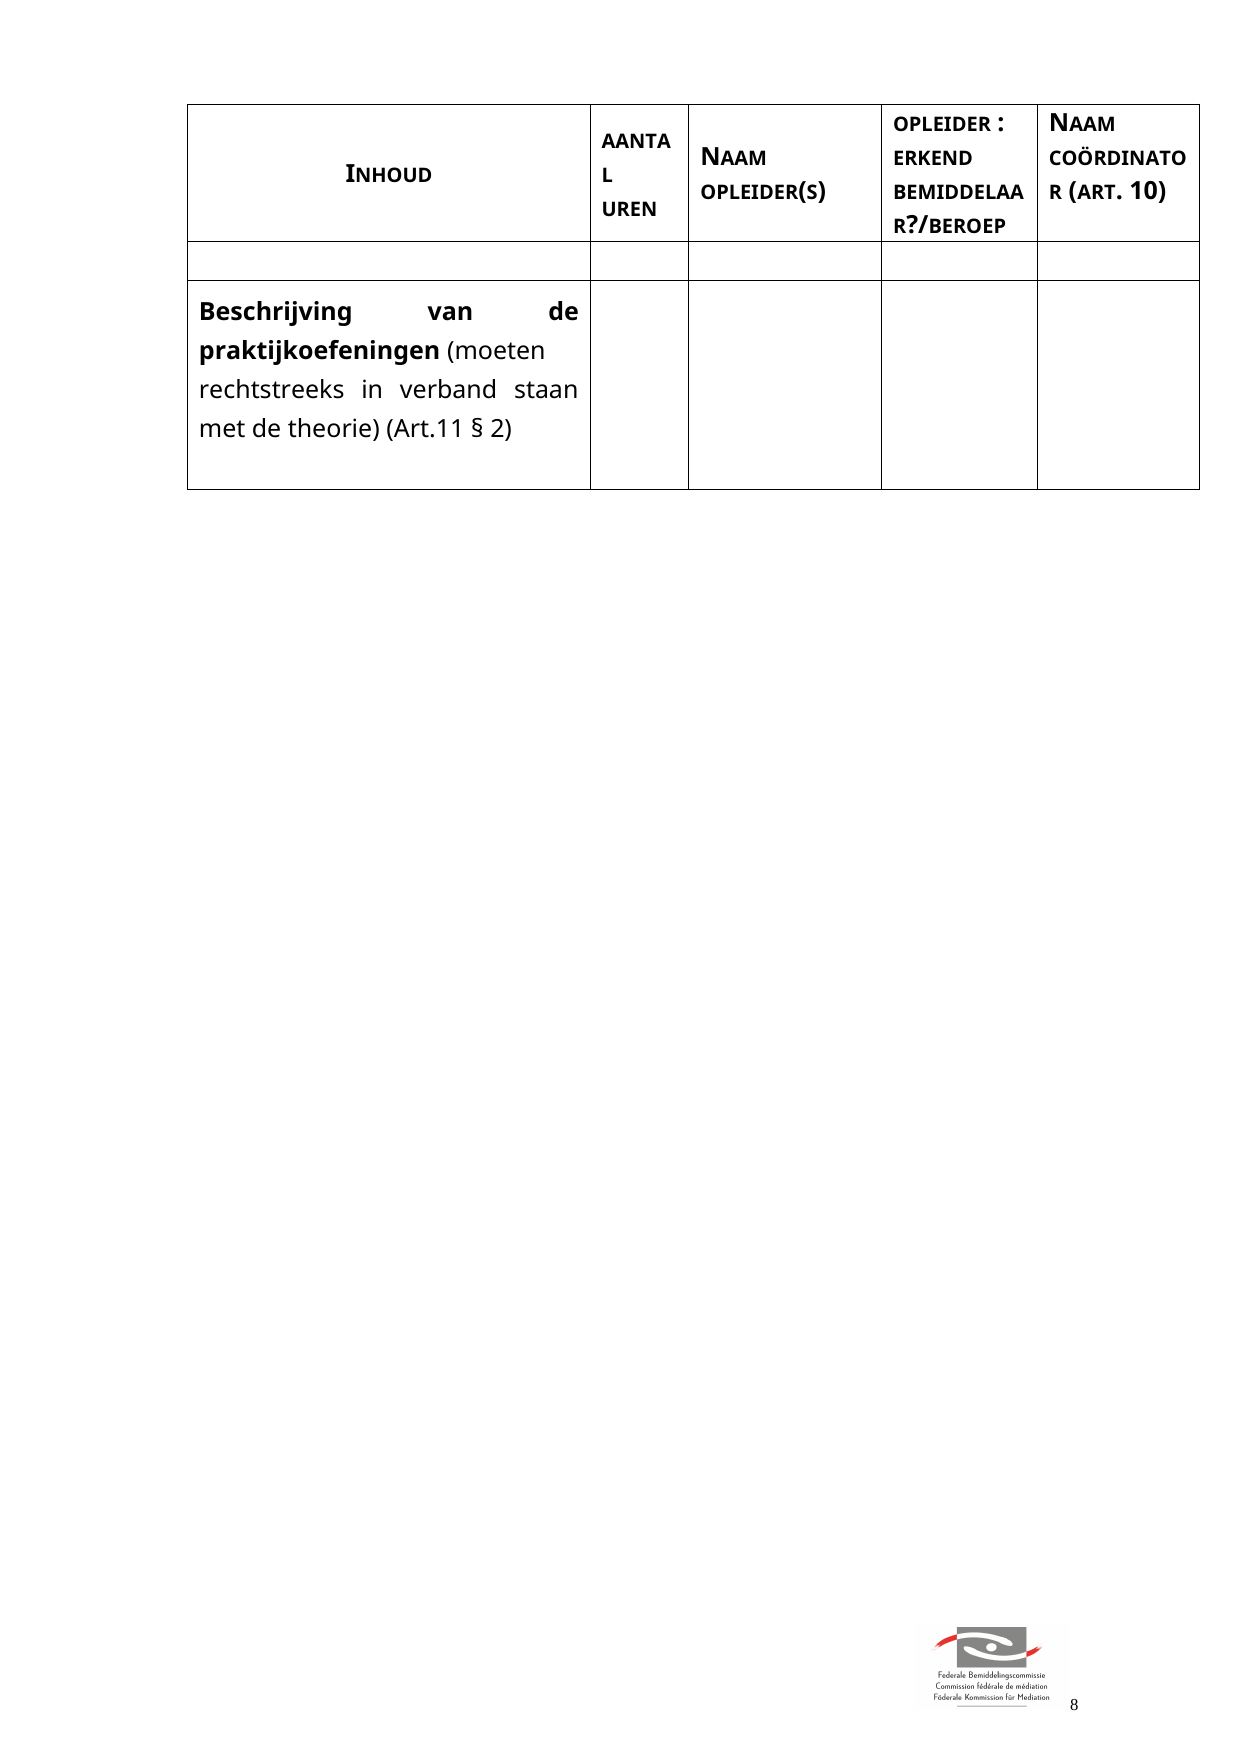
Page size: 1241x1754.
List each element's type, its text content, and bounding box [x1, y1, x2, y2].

table_header aantal uren [591, 105, 688, 241]
table_header Naam coördinator (art. 10) [1038, 105, 1199, 241]
table_cell [689, 281, 881, 489]
table_header Naam opleider(s) [689, 105, 881, 241]
table_cell [1038, 242, 1199, 280]
table_cell Beschrijving van de praktijkoefeningen (moeten rechtstreeks in verband staan met de theorie) (Art.11 § 2) [188, 281, 590, 489]
table_cell [591, 242, 688, 280]
table_header opleider : erkend bemiddelaar?/beroep [882, 105, 1037, 241]
table_header Inhoud [188, 105, 590, 241]
table_cell [882, 281, 1037, 489]
table_cell [882, 242, 1037, 280]
table_cell [1038, 281, 1199, 489]
table_cell [689, 242, 881, 280]
table_cell [591, 281, 688, 489]
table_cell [188, 242, 590, 280]
